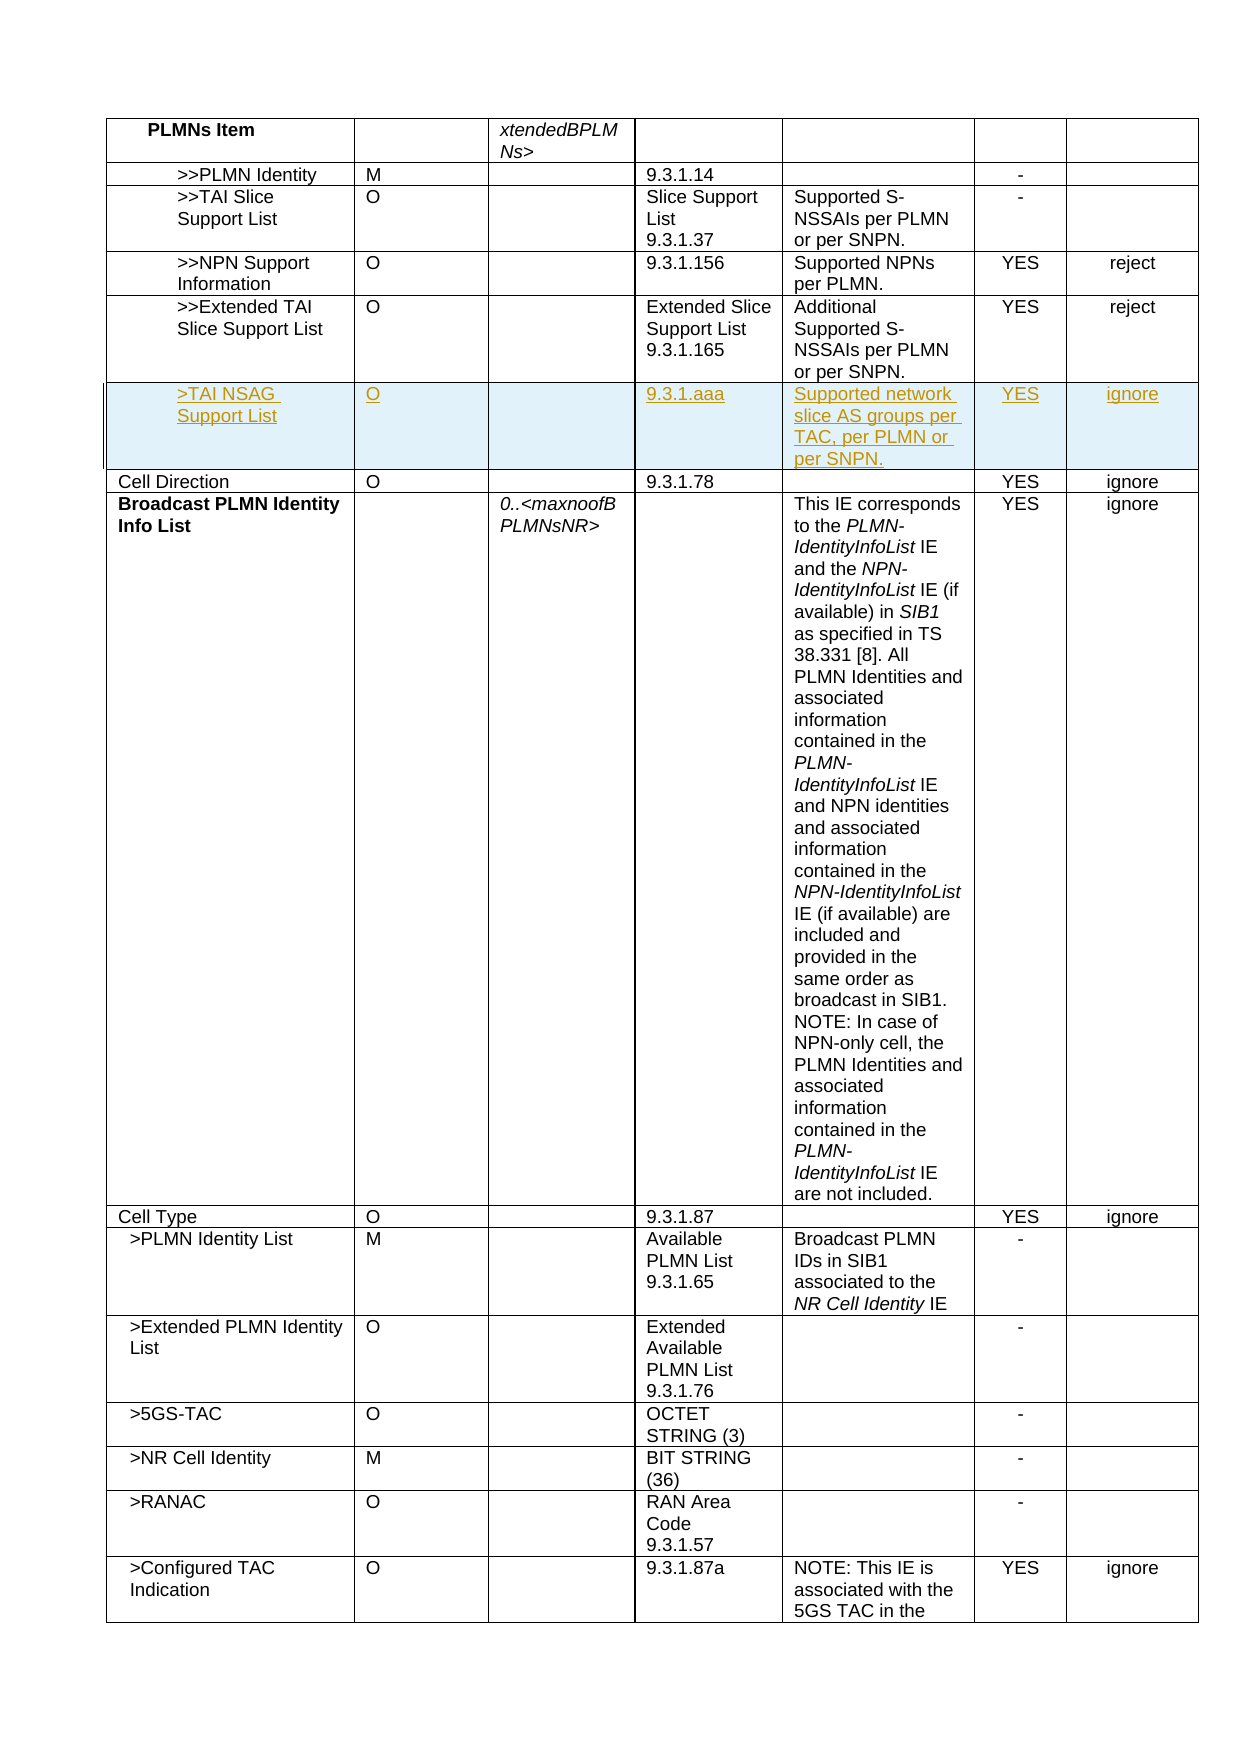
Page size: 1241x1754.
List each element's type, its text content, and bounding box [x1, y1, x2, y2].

table_cell >PLMN Identity List [107, 1228, 354, 1314]
table_cell [1067, 1447, 1198, 1490]
table_cell Supported S-NSSAIs per PLMN or per SNPN. [783, 186, 974, 251]
table_cell Cell Type [107, 1206, 354, 1227]
table_cell [489, 186, 634, 251]
table_cell [489, 163, 634, 185]
table_cell RAN Area Code 9.3.1.57 [636, 1491, 782, 1556]
table_cell ignore [1067, 493, 1198, 1204]
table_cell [107, 1557, 354, 1622]
table_cell YES [975, 493, 1066, 1204]
table_cell >>PLMN Identity [107, 163, 354, 185]
table_cell [355, 119, 488, 162]
table_cell O [355, 252, 488, 295]
table_cell [489, 470, 634, 492]
table_cell YES [975, 252, 1066, 295]
table_cell reject [1067, 252, 1198, 295]
table_cell ignore [1067, 1557, 1198, 1622]
table_cell [489, 1316, 634, 1402]
table_cell Extended Available PLMN List 9.3.1.76 [636, 1316, 782, 1402]
table_cell O [355, 1316, 488, 1402]
table_cell - [975, 1403, 1066, 1446]
table_cell Supported NPNs per PLMN. [783, 252, 974, 295]
table_cell [783, 1447, 974, 1490]
table_cell >RANAC [107, 1491, 354, 1556]
table_cell [489, 252, 634, 295]
table_cell O [355, 1403, 488, 1446]
table_cell O [355, 1206, 488, 1227]
table_cell >NR Cell Identity [107, 1447, 354, 1490]
table_cell [783, 163, 974, 185]
table_cell YES [975, 1206, 1066, 1227]
table_cell [1067, 1228, 1198, 1314]
table_cell 9.3.1.78 [636, 470, 782, 492]
table_cell Extended Slice Support List 9.3.1.165 [636, 296, 782, 382]
table_cell - [975, 1316, 1066, 1402]
table_cell YES [975, 470, 1066, 492]
table_cell [355, 493, 488, 1204]
table_cell - [975, 186, 1066, 251]
table_cell >>Extended TAI Slice Support List [107, 296, 354, 382]
table_cell 9.3.1.156 [636, 252, 782, 295]
table_cell - [975, 1491, 1066, 1556]
table_cell Additional Supported S-NSSAIs per PLMN or per SNPN. [783, 296, 974, 382]
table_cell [489, 119, 634, 162]
table_cell - [975, 1228, 1066, 1314]
table_cell YES [975, 1557, 1066, 1622]
table_cell BIT STRING (36) [636, 1447, 782, 1490]
table_cell Broadcast PLMN Identity Info List [107, 493, 354, 1204]
table_cell [783, 1316, 974, 1402]
table_cell 0..<maxnoofBPLMNsNR> [489, 493, 634, 1204]
table_cell ignore [1067, 470, 1198, 492]
table_cell Cell Direction [107, 470, 354, 492]
table_cell O [355, 1491, 488, 1556]
table_cell [1067, 163, 1198, 185]
table_cell [489, 1403, 634, 1446]
table_cell 9.3.1.87a [636, 1557, 782, 1622]
table_cell O [355, 186, 488, 251]
table_cell [1067, 1403, 1198, 1446]
table_cell YES [975, 296, 1066, 382]
table_cell This IE corresponds to the PLMN-IdentityInfoList IE and the NPN-IdentityInfoList IE (if available) in SIB1 as specified in TS 38.331 [8]. All PLMN Identities and associated information contained in the PLMN-IdentityInfoList IE and NPN identities and associated information contained in the NPN-IdentityInfoList IE (if available) are included and provided in the same order as broadcast in SIB1. NOTE: In case of NPN-only cell, the PLMN Identities and associated information contained in the PLMN-IdentityInfoList IE are not included. [783, 493, 974, 1204]
table_cell [489, 1206, 634, 1227]
table_cell [489, 1557, 634, 1622]
table_cell - [975, 119, 1066, 162]
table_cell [783, 1557, 974, 1622]
table_cell >5GS-TAC [107, 1403, 354, 1446]
table_cell ignore [1067, 1206, 1198, 1227]
table_cell OCTET STRING (3) [636, 1403, 782, 1446]
table_cell [783, 1403, 974, 1446]
table_cell - [975, 163, 1066, 185]
table_cell reject [1067, 296, 1198, 382]
table_cell [1067, 1316, 1198, 1402]
table_cell [1067, 1491, 1198, 1556]
table_cell [489, 1228, 634, 1314]
table_cell [783, 1491, 974, 1556]
table_cell [783, 119, 974, 162]
table_cell [489, 1491, 634, 1556]
table_cell [1067, 119, 1198, 162]
table_cell [489, 296, 634, 382]
table_cell [1067, 186, 1198, 251]
table_cell [636, 493, 782, 1204]
table_cell [636, 119, 782, 162]
table_cell 9.3.1.87 [636, 1206, 782, 1227]
table_cell [783, 1206, 974, 1227]
table_cell O [355, 296, 488, 382]
table_cell O [355, 1557, 488, 1622]
table_cell Broadcast PLMN IDs in SIB1 associated to the NR Cell Identity IE [783, 1228, 974, 1314]
table_cell >Extended PLMN Identity List [107, 1316, 354, 1402]
table_cell [489, 1447, 634, 1490]
table_cell - [975, 1447, 1066, 1490]
table_cell M [355, 1228, 488, 1314]
table_cell >>NPN Support Information [107, 252, 354, 295]
table_cell Slice Support List 9.3.1.37 [636, 186, 782, 251]
table_cell M [355, 163, 488, 185]
table_cell Available PLMN List 9.3.1.65 [636, 1228, 782, 1314]
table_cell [107, 119, 354, 162]
table_cell O [355, 470, 488, 492]
table_cell M [355, 1447, 488, 1490]
table_cell 9.3.1.14 [636, 163, 782, 185]
table_cell >>TAI Slice Support List [107, 186, 354, 251]
table_cell [783, 470, 974, 492]
